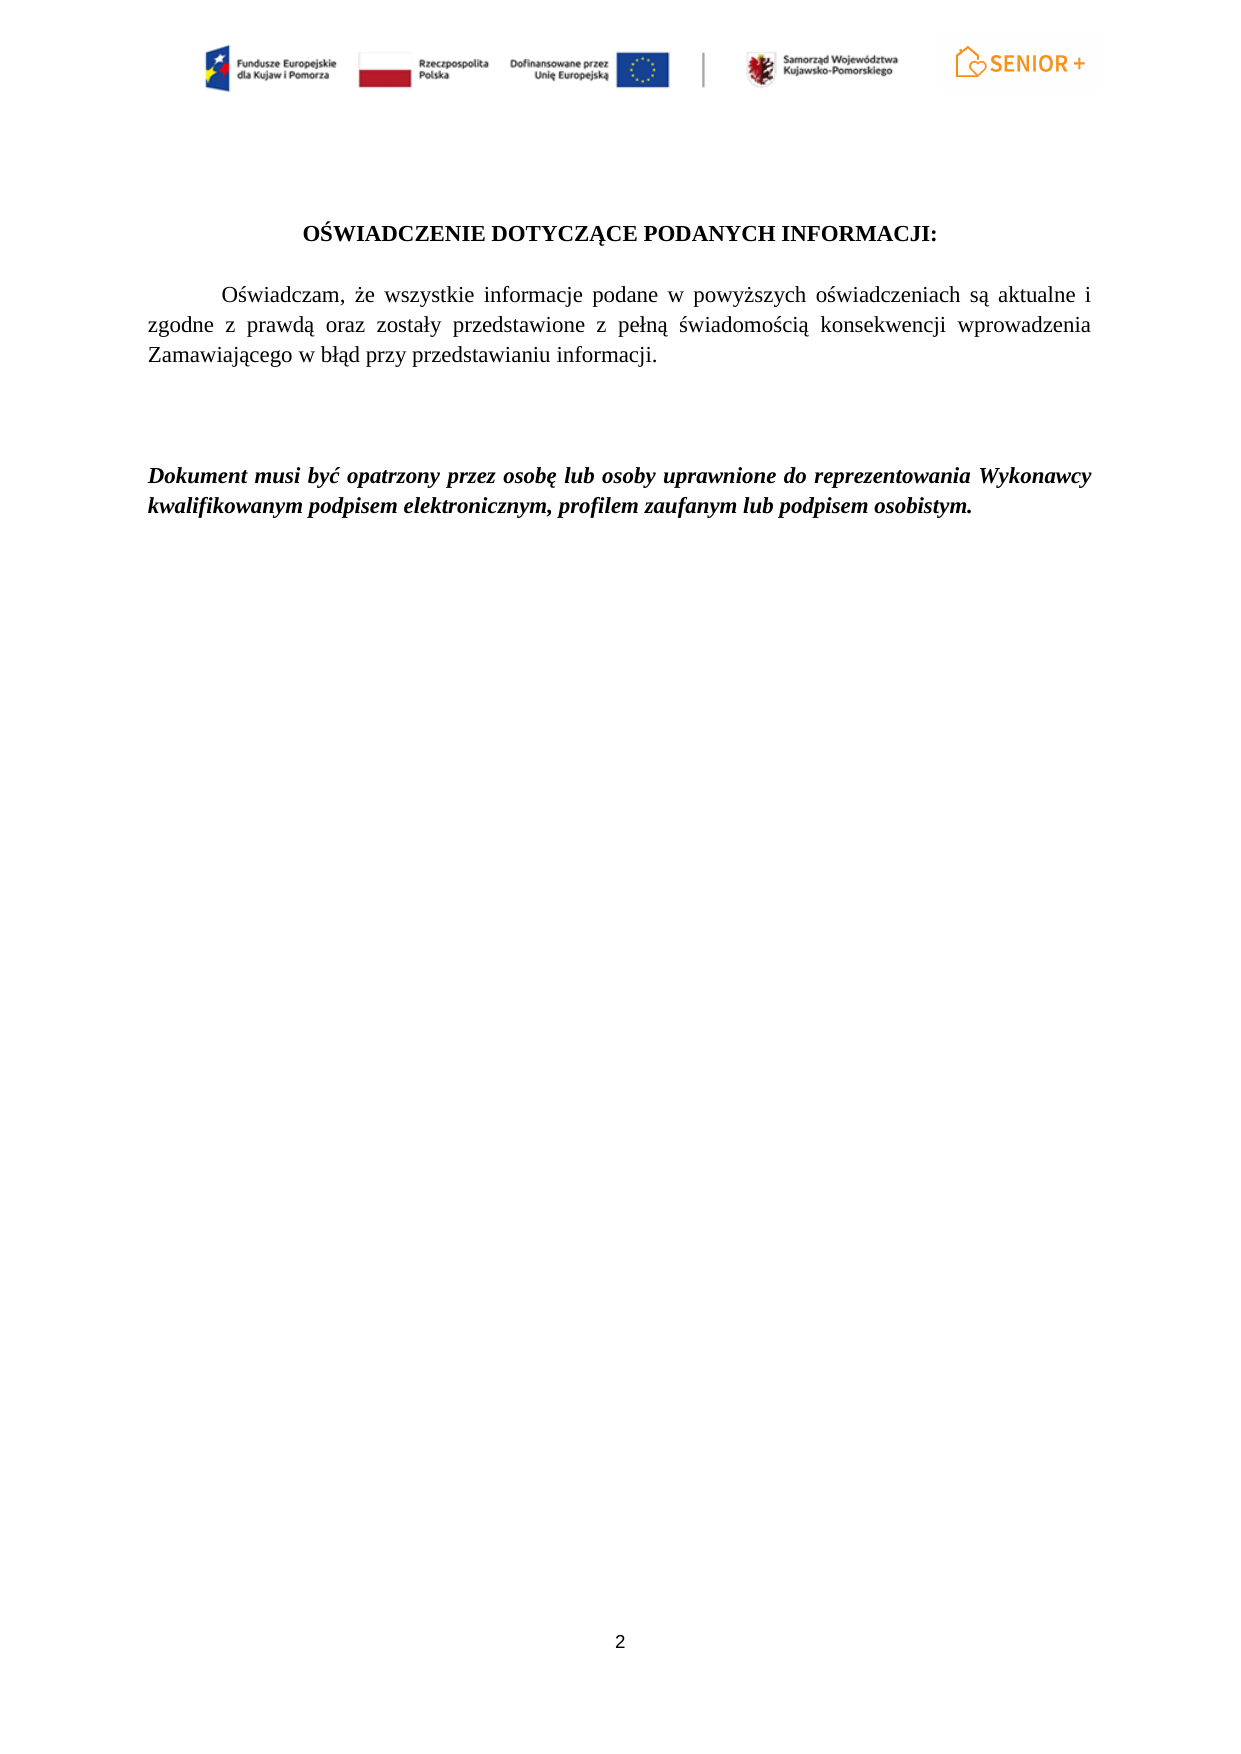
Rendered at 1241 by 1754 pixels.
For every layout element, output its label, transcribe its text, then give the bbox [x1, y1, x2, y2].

picture [183, 35, 919, 103]
text Oświadczam, że wszystkie informacje podane w powyższych oświadczeniach są aktualne i zgodne z prawdą oraz zostały przedstawione z pełną świadomością konsekwencji wprowadzenia Zamawiającego w błąd przy przedstawianiu informacji. [148, 281, 1093, 368]
text Dokument musi być opatrzony przez osobę lub osoby uprawnione do reprezentowania Wykonawcy kwalifikowanym podpisem elektronicznym, profilem zaufanym lub podpisem osobistym. [148, 462, 1093, 519]
picture [940, 35, 1101, 91]
text OŚWIADCZENIE DOTYCZĄCE PODANYCH INFORMACJI: [148, 220, 1093, 247]
